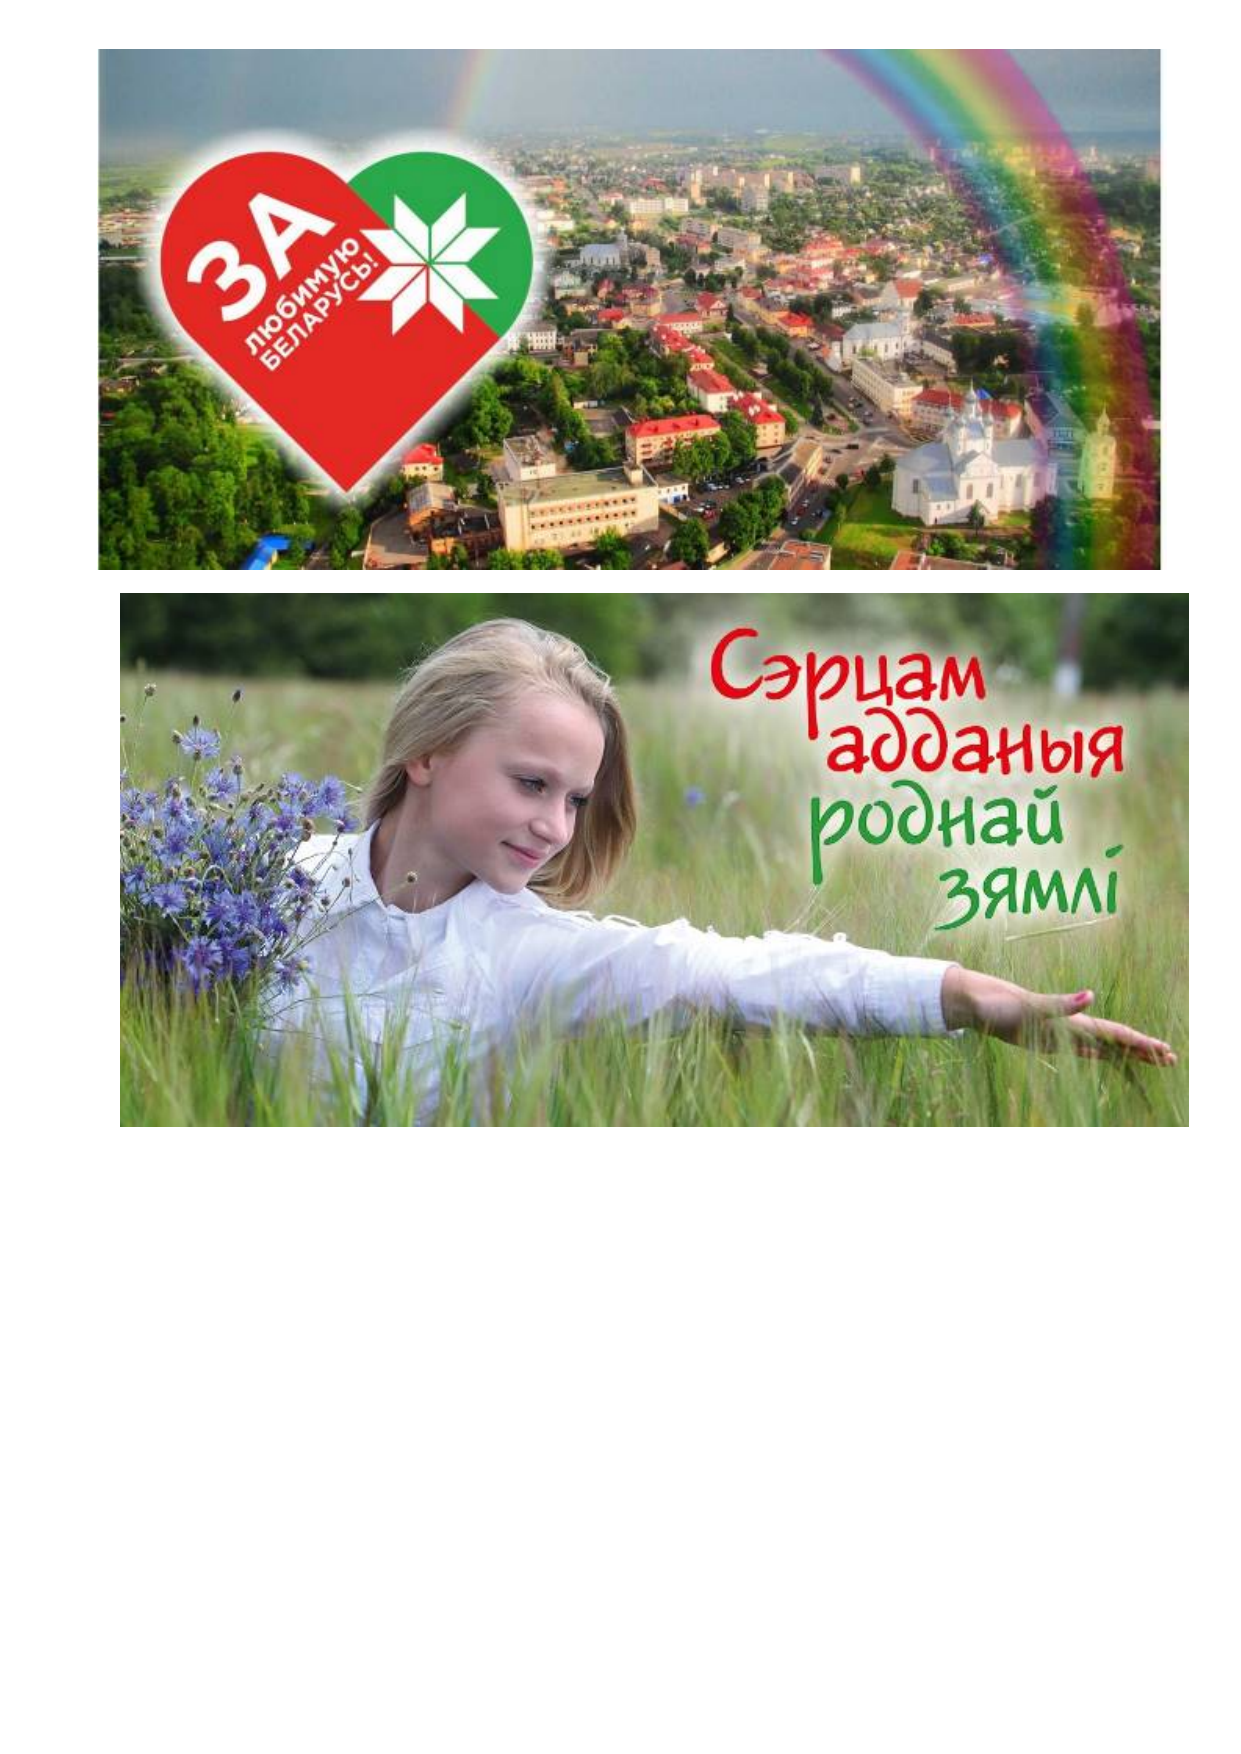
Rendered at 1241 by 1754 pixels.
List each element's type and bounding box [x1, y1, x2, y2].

picture [120, 593, 1189, 1127]
picture [97, 49, 1167, 570]
